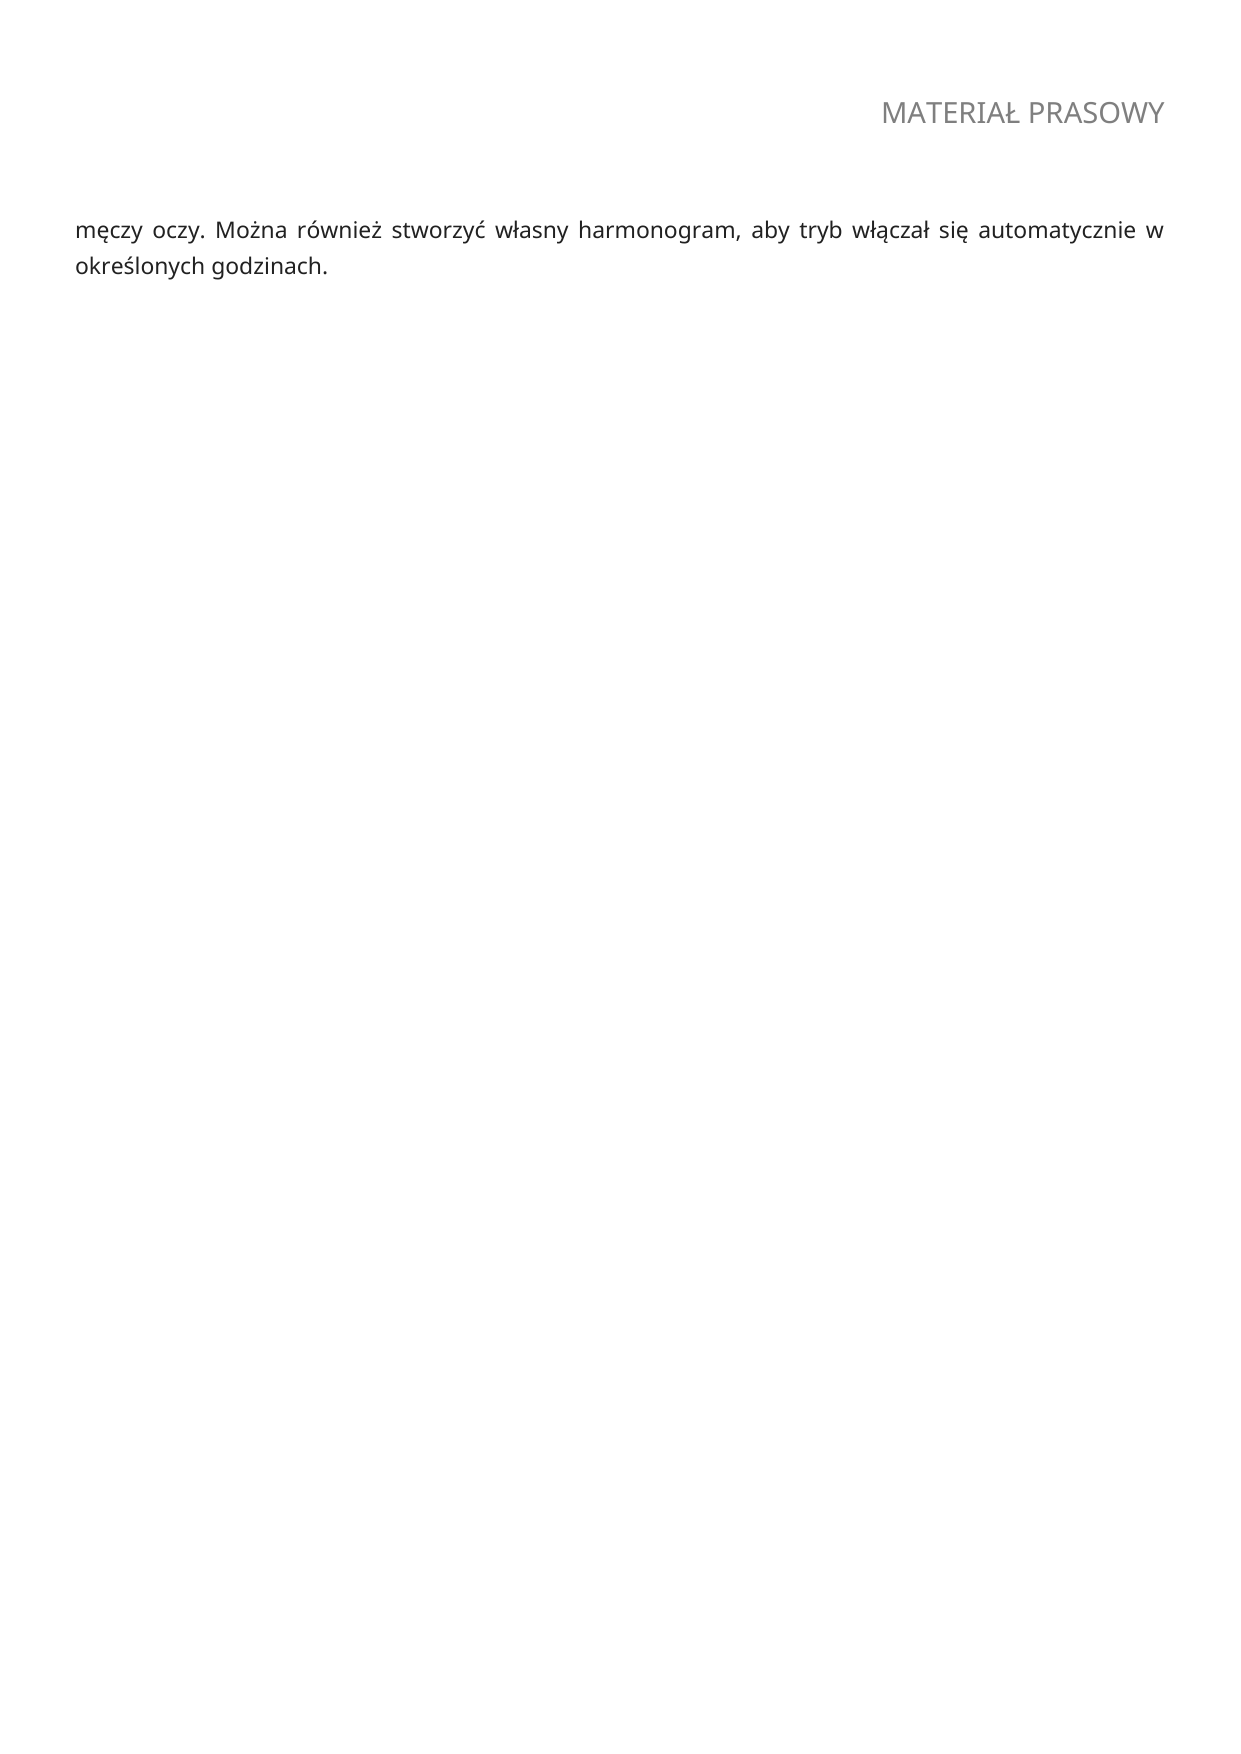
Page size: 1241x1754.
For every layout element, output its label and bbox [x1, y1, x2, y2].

text [75, 214, 1165, 281]
